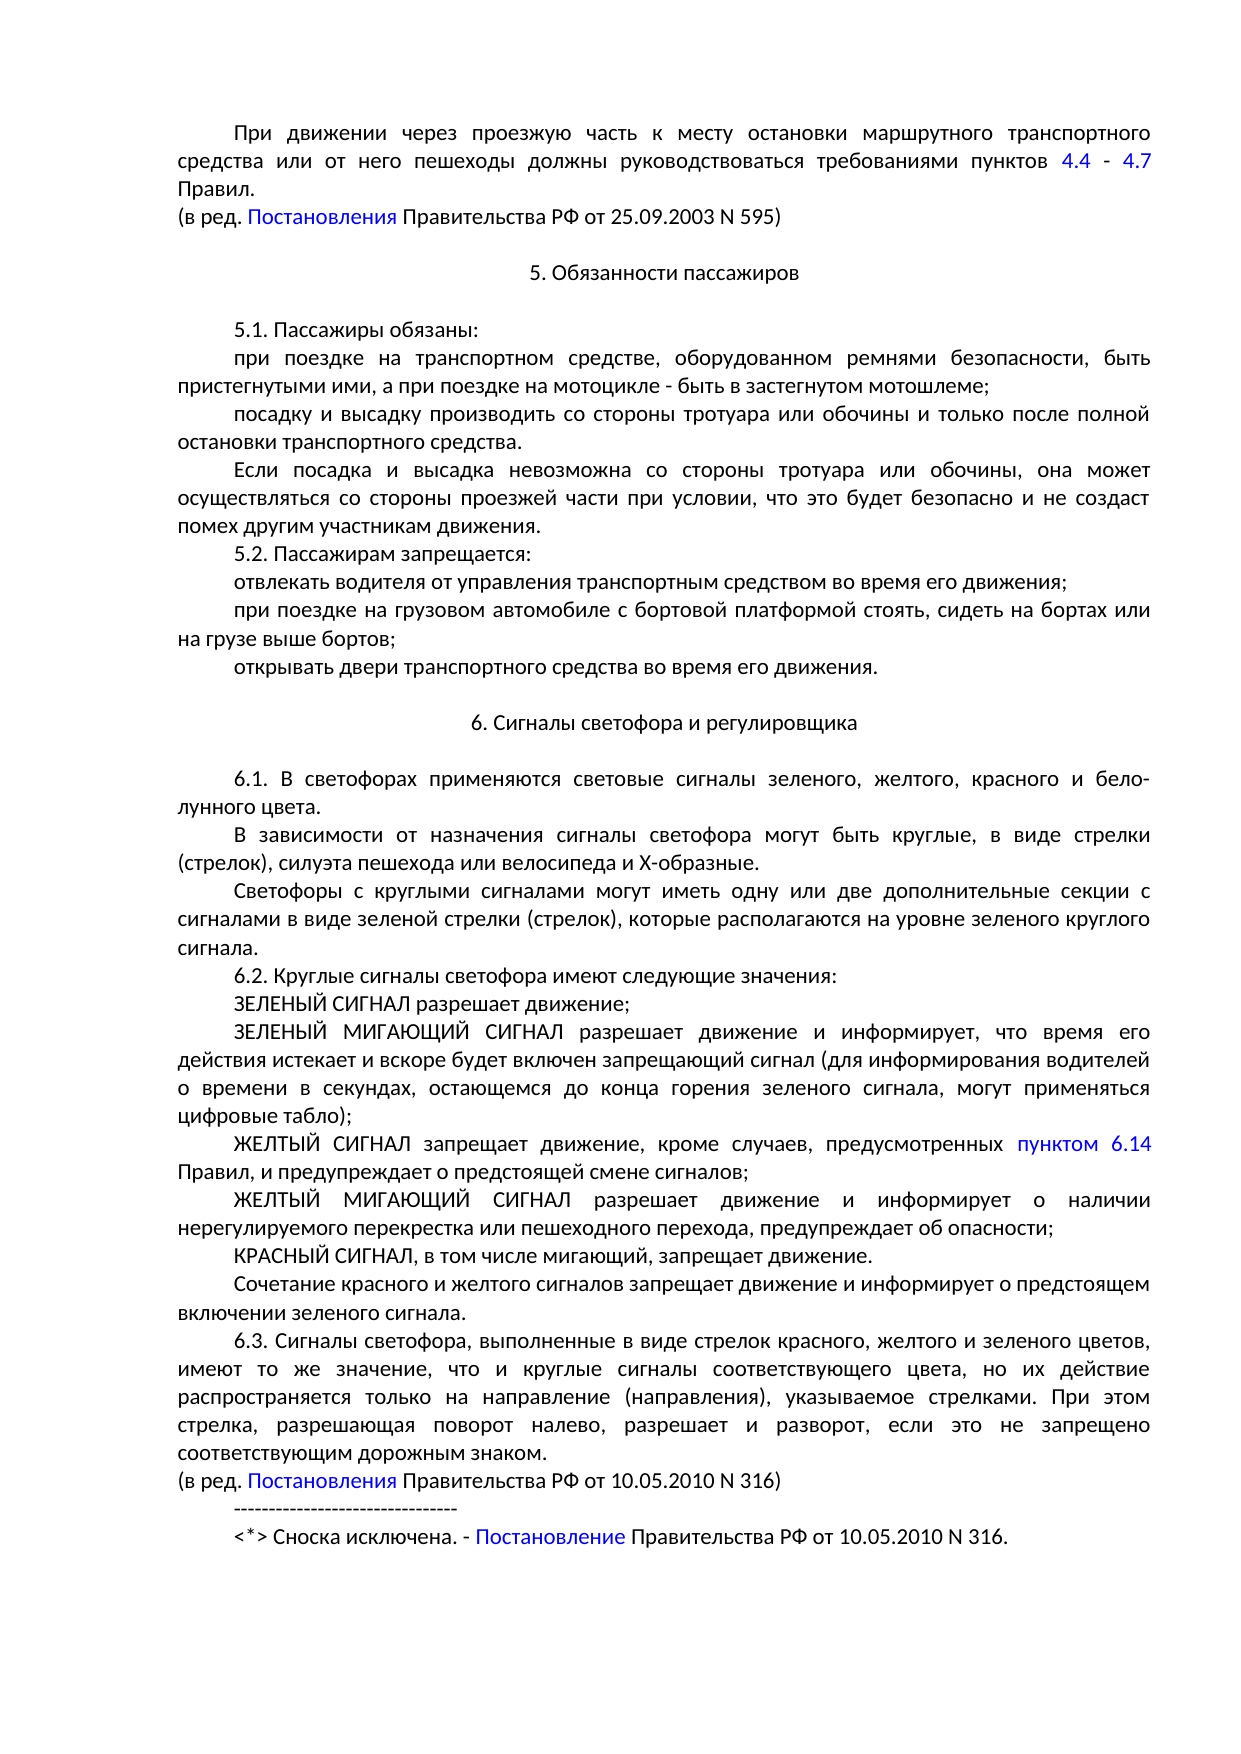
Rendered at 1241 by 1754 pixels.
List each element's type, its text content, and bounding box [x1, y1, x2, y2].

text -------------------------------- [177, 1494, 1152, 1522]
text Если посадка и высадка невозможна со стороны тротуара или обочины, она может осуществляться со стороны проезжей части при условии, что это будет безопасно и не создаст помех другим участникам движения. [177, 455, 1152, 539]
text 6.1. В светофорах применяются световые сигналы зеленого, желтого, красного и бело-лунного цвета. [177, 764, 1152, 820]
text Сочетание красного и желтого сигналов запрещает движение и информирует о предстоящем включении зеленого сигнала. [177, 1269, 1152, 1326]
text 6. Сигналы светофора и регулировщика [177, 708, 1152, 736]
text при поездке на транспортном средстве, оборудованном ремнями безопасности, быть пристегнутыми ими, а при поездке на мотоцикле - быть в застегнутом мотошлеме; [177, 343, 1152, 399]
text 5.1. Пассажиры обязаны: [177, 315, 1152, 343]
text (в ред. Постановления Правительства РФ от 10.05.2010 N 316) [177, 1466, 1152, 1494]
text 5.2. Пассажирам запрещается: [177, 539, 1152, 567]
text Светофоры с круглыми сигналами могут иметь одну или две дополнительные секции с сигналами в виде зеленой стрелки (стрелок), которые располагаются на уровне зеленого круглого сигнала. [177, 877, 1152, 961]
text отвлекать водителя от управления транспортным средством во время его движения; [177, 567, 1152, 596]
text В зависимости от назначения сигналы светофора могут быть круглые, в виде стрелки (стрелок), силуэта пешехода или велосипеда и X-образные. [177, 820, 1152, 876]
text КРАСНЫЙ СИГНАЛ, в том числе мигающий, запрещает движение. [177, 1241, 1152, 1269]
text (в ред. Постановления Правительства РФ от 25.09.2003 N 595) [177, 202, 1152, 230]
text ЖЕЛТЫЙ СИГНАЛ запрещает движение, кроме случаев, предусмотренных пунктом 6.14 Правил, и предупреждает о предстоящей смене сигналов; [177, 1129, 1152, 1185]
text посадку и высадку производить со стороны тротуара или обочины и только после полной остановки транспортного средства. [177, 399, 1152, 455]
text 6.3. Сигналы светофора, выполненные в виде стрелок красного, желтого и зеленого цветов, имеют то же значение, что и круглые сигналы соответствующего цвета, но их действие распространяется только на направление (направления), указываемое стрелками. При этом стрелка, разрешающая поворот налево, разрешает и разворот, если это не запрещено соответствующим дорожным знаком. [177, 1326, 1152, 1466]
text При движении через проезжую часть к месту остановки маршрутного транспортного средства или от него пешеходы должны руководствоваться требованиями пунктов 4.4 - 4.7 Правил. [177, 118, 1152, 202]
text ЗЕЛЕНЫЙ МИГАЮЩИЙ СИГНАЛ разрешает движение и информирует, что время его действия истекает и вскоре будет включен запрещающий сигнал (для информирования водителей о времени в секундах, остающемся до конца горения зеленого сигнала, могут применяться цифровые табло); [177, 1017, 1152, 1129]
text ЖЕЛТЫЙ МИГАЮЩИЙ СИГНАЛ разрешает движение и информирует о наличии нерегулируемого перекрестка или пешеходного перехода, предупреждает об опасности; [177, 1185, 1152, 1241]
text открывать двери транспортного средства во время его движения. [177, 652, 1152, 680]
text <*> Сноска исключена. - Постановление Правительства РФ от 10.05.2010 N 316. [177, 1522, 1152, 1550]
text 6.2. Круглые сигналы светофора имеют следующие значения: [177, 961, 1152, 989]
text ЗЕЛЕНЫЙ СИГНАЛ разрешает движение; [177, 989, 1152, 1017]
text 5. Обязанности пассажиров [177, 258, 1152, 287]
text при поездке на грузовом автомобиле с бортовой платформой стоять, сидеть на бортах или на грузе выше бортов; [177, 596, 1152, 652]
